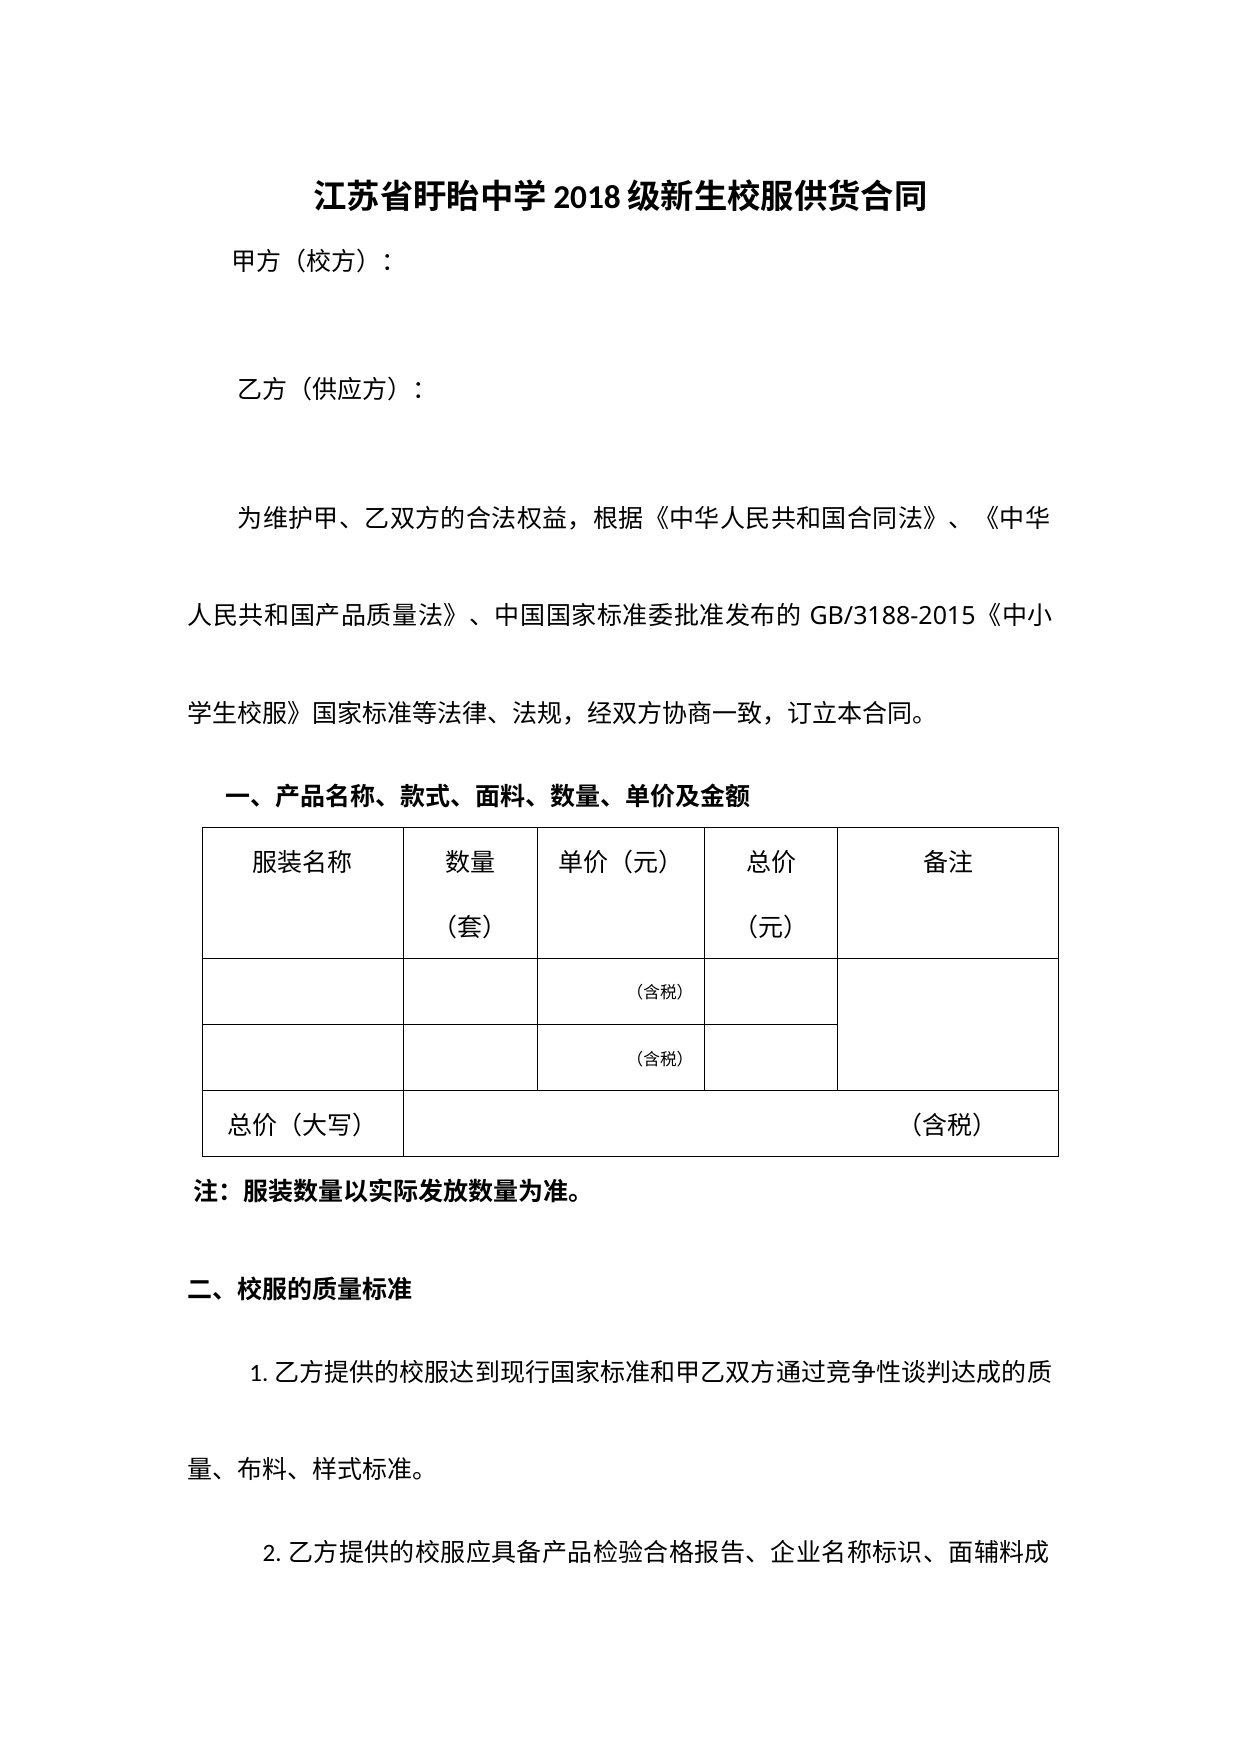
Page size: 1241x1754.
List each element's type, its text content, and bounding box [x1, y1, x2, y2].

text 1. 乙方提供的校服达到现行国家标准和甲乙双方通过竞争性谈判达成的质量、布料、样式标准。 [187, 1338, 1053, 1500]
table_header 总价（元） [705, 828, 837, 958]
table_cell [404, 959, 537, 1024]
table_cell 总价（大写） [203, 1091, 403, 1156]
text 二、校服的质量标准 [187, 1255, 1053, 1320]
table_cell [203, 1025, 403, 1090]
table_cell [838, 959, 1058, 1090]
table_cell [705, 1025, 837, 1090]
table_cell （含税） [538, 1025, 704, 1090]
table_cell [203, 959, 403, 1024]
text 为维护甲、乙双方的合法权益，根据《中华人民共和国合同法》、《中华人民共和国产品质量法》、中国国家标准委批准发布的GB/3188-2015《中小学生校服》国家标准等法律、法规，经双方协商一致，订立本合同。 [187, 484, 1053, 744]
table_header 备注 [838, 828, 1058, 958]
text 注：服装数量以实际发放数量为准。 [187, 1157, 1053, 1222]
table_header 服装名称 [203, 828, 403, 958]
table_header 数量（套） [404, 828, 537, 958]
text 江苏省盱眙中学2018级新生校服供货合同 [187, 162, 1053, 227]
table_cell [404, 1025, 537, 1090]
table_cell （含税） [538, 959, 704, 1024]
text 乙方（供应方）： [187, 355, 1053, 420]
text 一、产品名称、款式、面料、数量、单价及金额 [187, 762, 1053, 827]
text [187, 1518, 1053, 1583]
text 甲方（校方）： [187, 227, 1053, 292]
table_cell （含税） [404, 1091, 1058, 1156]
table_header 单价（元） [538, 828, 704, 958]
table_cell [705, 959, 837, 1024]
